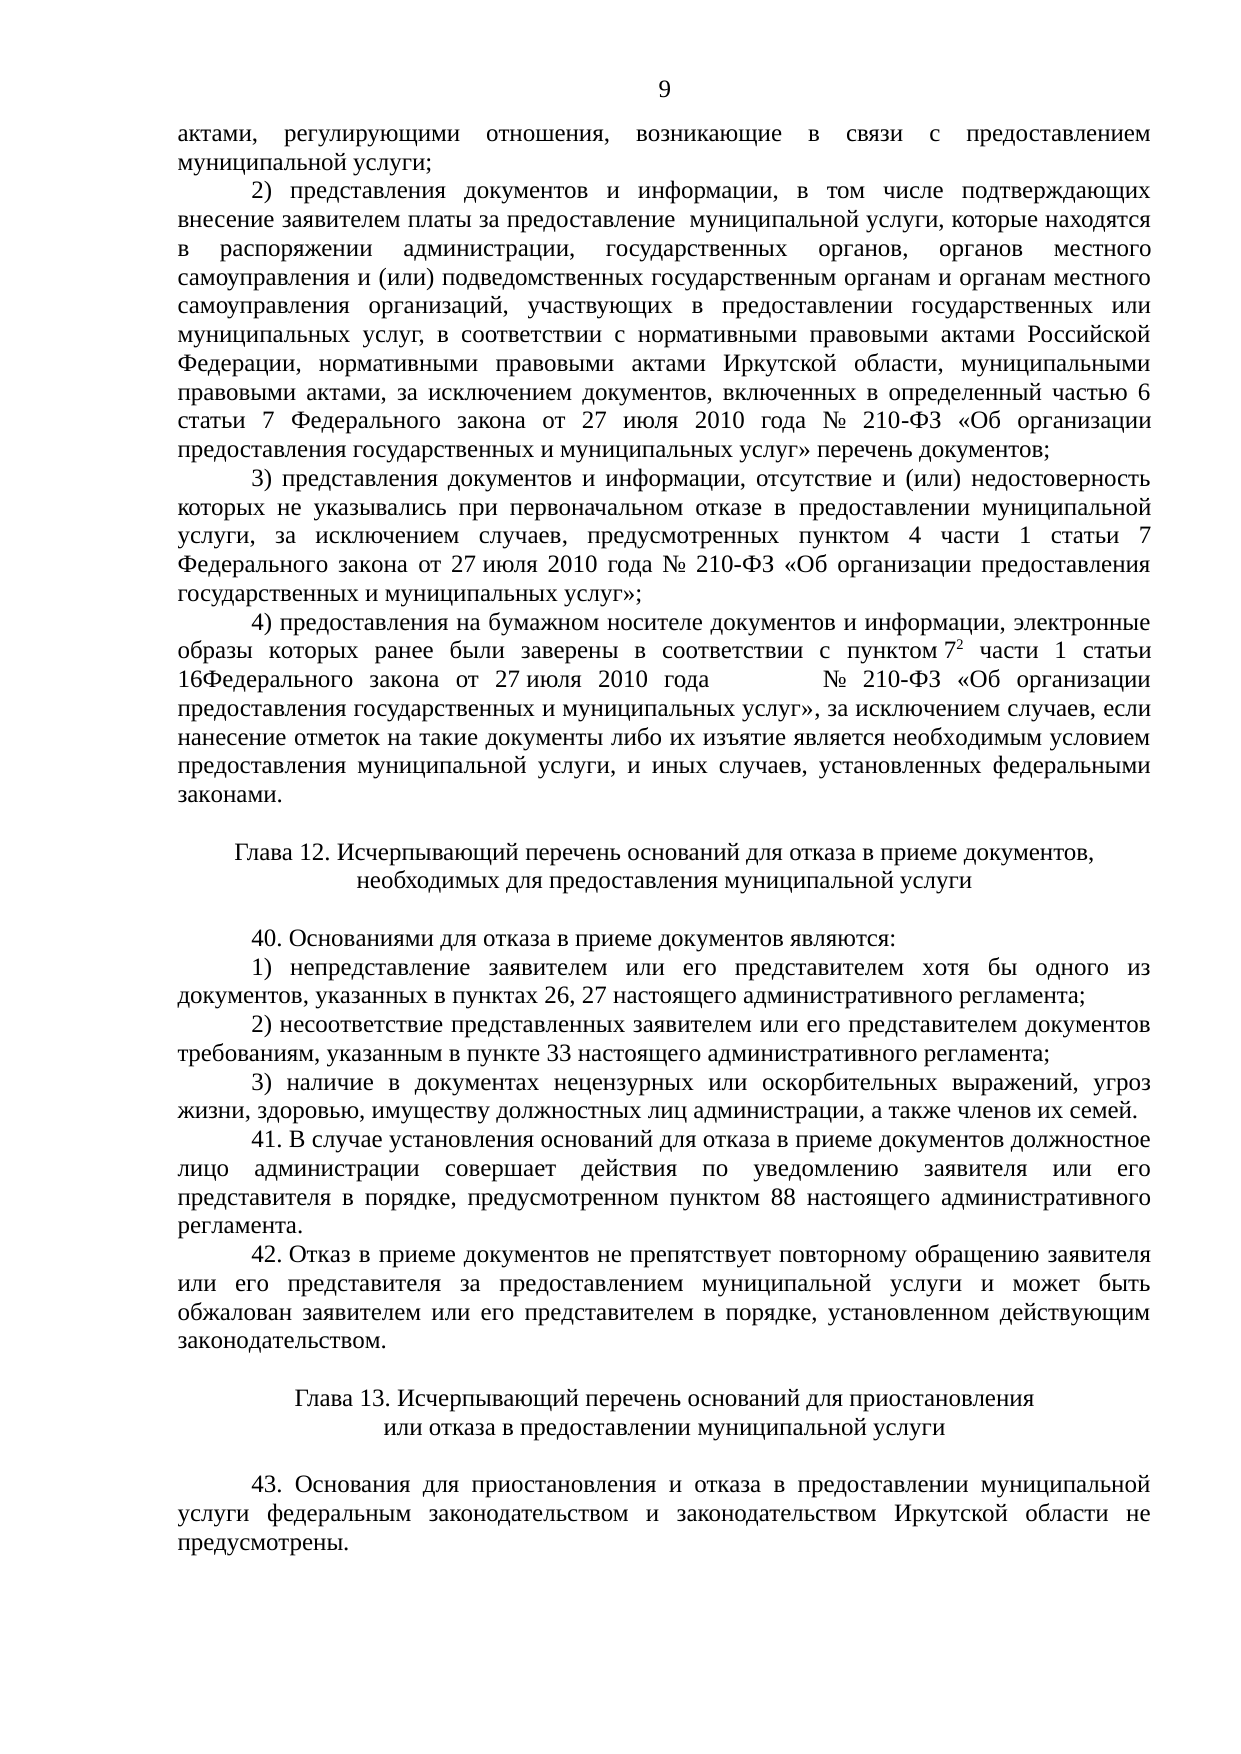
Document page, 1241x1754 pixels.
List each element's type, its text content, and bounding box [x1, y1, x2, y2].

text 43. Основания для приостановления и отказа в предоставлении муниципальной услуги федеральным законодательством и законодательством Иркутской области не предусмотрены. [177, 1469, 1152, 1556]
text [177, 118, 1152, 176]
text 4) предоставления на бумажном носителе документов и информации, электронные образы которых ранее были заверены в соответствии с пунктом 72 части 1 статьи 16Федерального закона от 27 июля 2010 года № 210-ФЗ «Об организации предоставления государственных и муниципальных услуг», за исключением случаев, если нанесение отметок на такие документы либо их изъятие является необходимым условием предоставления муниципальной услуги, и иных случаев, установленных федеральными законами. [177, 607, 1152, 808]
text 3) наличие в документах нецензурных или оскорбительных выражений, угроз жизни, здоровью, имуществу должностных лиц администрации, а также членов их семей. [177, 1067, 1152, 1124]
text Глава 12. Исчерпывающий перечень оснований для отказа в приеме документов, необходимых для предоставления муниципальной услуги [177, 837, 1152, 894]
text 2) представления документов и информации, в том числе подтверждающих внесение заявителем платы за предоставление муниципальной услуги, которые находятся в распоряжении администрации, государственных органов, органов местного самоуправления и (или) подведомственных государственным органам и органам местного самоуправления организаций, участвующих в предоставлении государственных или муниципальных услуг, в соответствии с нормативными правовыми актами Российской Федерации, нормативными правовыми актами Иркутской области, муниципальными правовыми актами, за исключением документов, включенных в определенный частью 6 статьи 7 Федерального закона от 27 июля 2010 года № 210-ФЗ «Об организации предоставления государственных и муниципальных услуг» перечень документов; [177, 176, 1152, 463]
text или отказа в предоставлении муниципальной услуги [177, 1412, 1152, 1441]
text 40. Основаниями для отказа в приеме документов являются: [177, 923, 1152, 952]
text 3) представления документов и информации, отсутствие и (или) недостоверность которых не указывались при первоначальном отказе в предоставлении муниципальной услуги, за исключением случаев, предусмотренных пунктом 4 части 1 статьи 7 Федерального закона от 27 июля 2010 года № 210-ФЗ «Об организации предоставления государственных и муниципальных услуг»; [177, 463, 1152, 607]
text Глава 13. Исчерпывающий перечень оснований для приостановления [177, 1383, 1152, 1412]
text 42. Отказ в приеме документов не препятствует повторному обращению заявителя или его представителя за предоставлением муниципальной услуги и может быть обжалован заявителем или его представителем в порядке, установленном действующим законодательством. [177, 1239, 1152, 1354]
text 41. В случае установления оснований для отказа в приеме документов должностное лицо администрации совершает действия по уведомлению заявителя или его представителя в порядке, предусмотренном пунктом 88 настоящего административного регламента. [177, 1124, 1152, 1239]
text 2) несоответствие представленных заявителем или его представителем документов требованиям, указанным в пункте 33 настоящего административного регламента; [177, 1009, 1152, 1067]
text 1) непредставление заявителем или его представителем хотя бы одного из документов, указанных в пунктах 26, 27 настоящего административного регламента; [177, 952, 1152, 1009]
